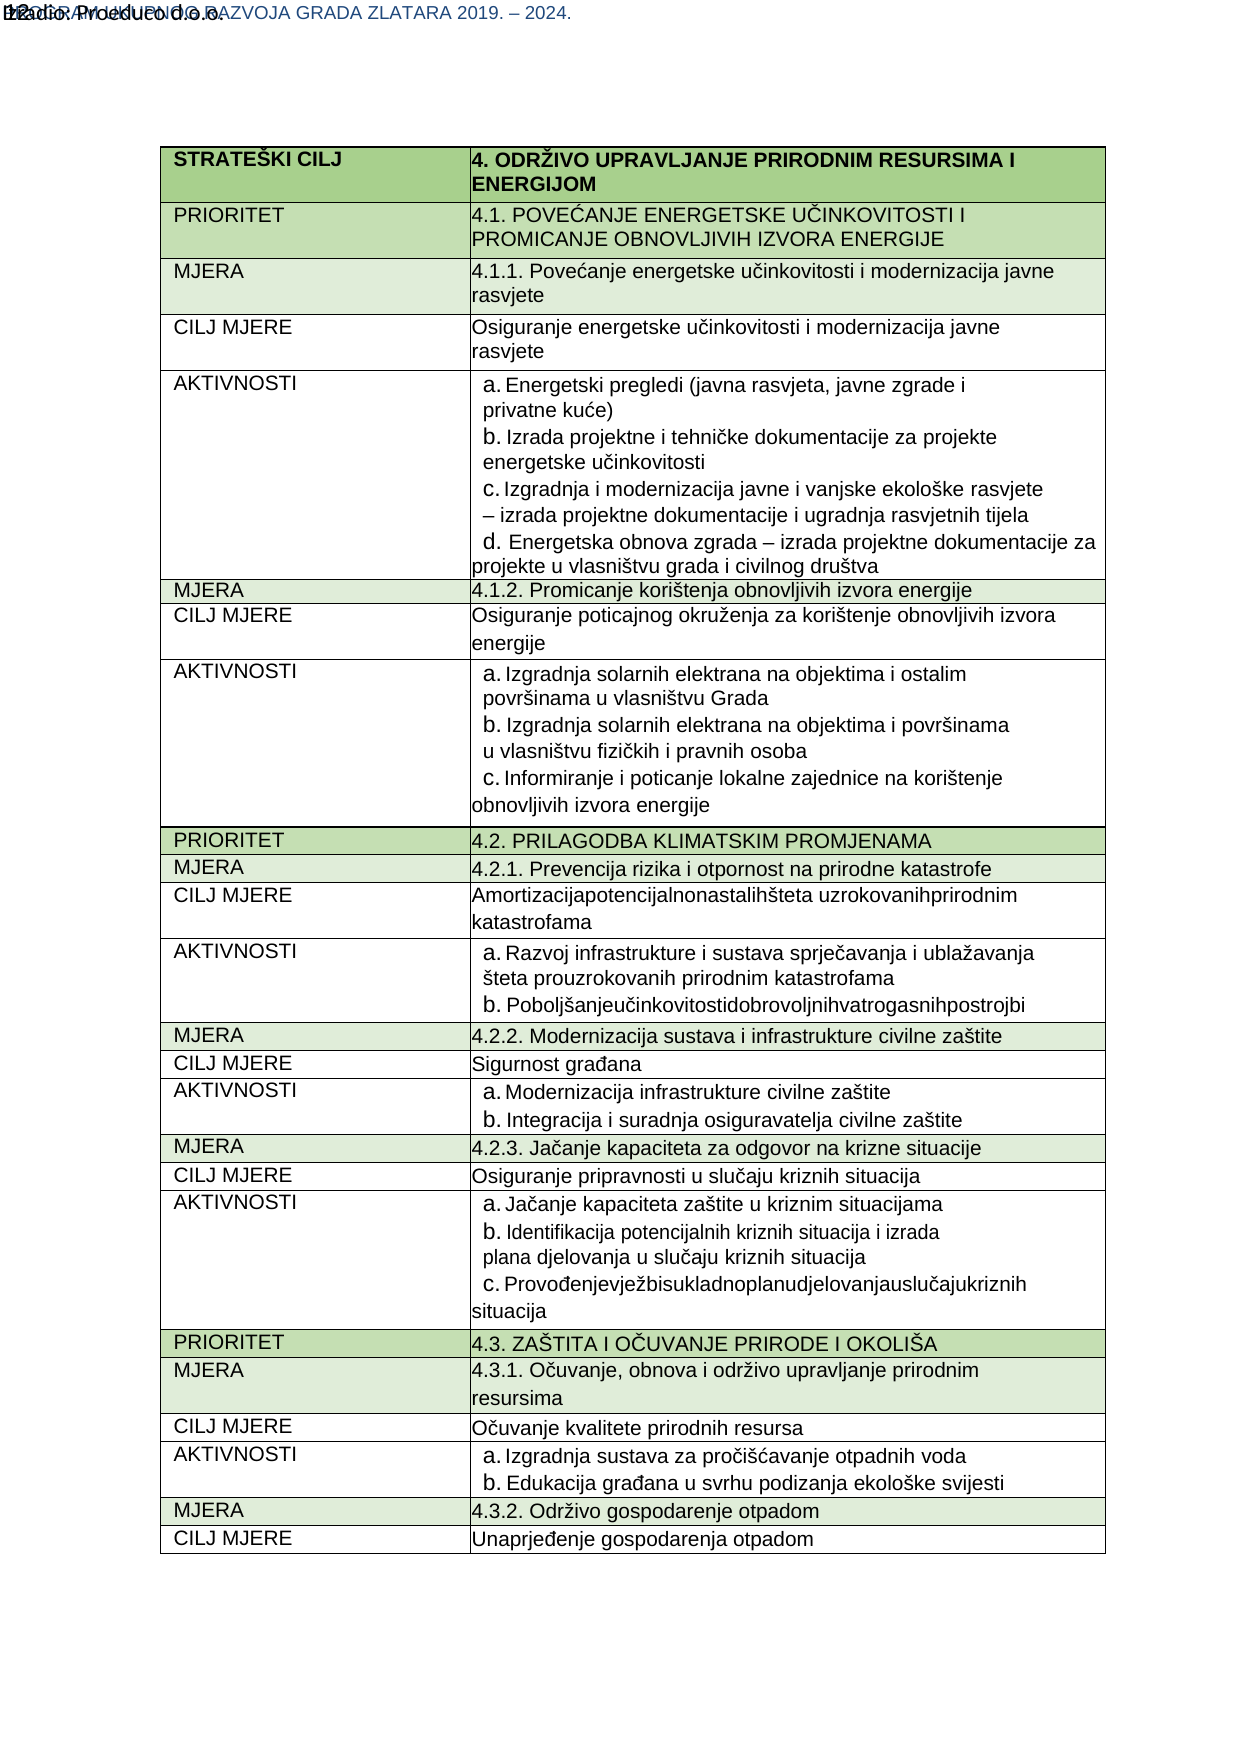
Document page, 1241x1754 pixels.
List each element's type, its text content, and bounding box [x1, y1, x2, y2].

table_cell AKTIVNOSTI [161, 939, 470, 1022]
table_cell AKTIVNOSTI [161, 660, 470, 826]
table_cell Sigurnost građana [471, 1051, 1105, 1078]
table_cell Modernizacija infrastrukture civilne zaštite Integracija i suradnja osiguravatelja civilne zaštite [471, 1079, 1105, 1134]
table_cell 4.2.1. Prevencija rizika i otpornost na prirodne katastrofe [471, 855, 1105, 882]
table_cell AKTIVNOSTI [161, 371, 470, 579]
table_cell CILJ MJERE [161, 1526, 470, 1553]
table_cell 4.1.1. Povećanje energetske učinkovitosti i modernizacija javne rasvjete [471, 259, 1105, 314]
table_cell Očuvanje kvalitete prirodnih resursa [471, 1414, 1105, 1441]
table_cell MJERA [161, 1135, 470, 1162]
table_cell Amortizacijapotencijalnonastalihšteta uzrokovanihprirodnim katastrofama [471, 883, 1105, 938]
table_cell Energetski pregledi (javna rasvjeta, javne zgrade i privatne kuće) Izrada projektne i tehničke dokumentacije za projekte energetske učinkovitosti Izgradnja i modernizacija javne i vanjske ekološke rasvjete – izrada projektne dokumentacije i ugradnja rasvjetnih tijela d. Energetska obnova zgrada – izrada projektne dokumentacije za projekte u vlasništvu grada i civilnog društva [471, 371, 1105, 579]
table_cell 4.3. ZAŠTITA I OČUVANJE PRIRODE I OKOLIŠA [471, 1330, 1105, 1357]
table_header STRATEŠKI CILJ [161, 148, 470, 202]
table_cell Izgradnja solarnih elektrana na objektima i ostalim površinama u vlasništvu Grada Izgradnja solarnih elektrana na objektima i površinama u vlasništvu fizičkih i pravnih osoba Informiranje i poticanje lokalne zajednice na korištenje obnovljivih izvora energije [471, 660, 1105, 826]
table_cell AKTIVNOSTI [161, 1191, 470, 1329]
table_cell PRIORITET [161, 203, 470, 258]
table_cell Osiguranje energetske učinkovitosti i modernizacija javne rasvjete [471, 315, 1105, 370]
table_cell MJERA [161, 855, 470, 882]
table_cell 4.3.2. Održivo gospodarenje otpadom [471, 1498, 1105, 1525]
table_cell 4.2. PRILAGODBA KLIMATSKIM PROMJENAMA [471, 828, 1105, 854]
table_cell MJERA [161, 580, 470, 603]
table_header 4. ODRŽIVO UPRAVLJANJE PRIRODNIM RESURSIMA I ENERGIJOM [471, 148, 1105, 202]
table_cell 4.1. POVEĆANJE ENERGETSKE UČINKOVITOSTI I PROMICANJE OBNOVLJIVIH IZVORA ENERGIJE [471, 203, 1105, 258]
table_cell MJERA [161, 1023, 470, 1050]
table_cell CILJ MJERE [161, 1163, 470, 1190]
table_cell CILJ MJERE [161, 1414, 470, 1441]
table_cell Osiguranje pripravnosti u slučaju kriznih situacija [471, 1163, 1105, 1190]
table_cell PRIORITET [161, 1330, 470, 1357]
table_cell 4.3.1. Očuvanje, obnova i održivo upravljanje prirodnim resursima [471, 1358, 1105, 1413]
table_cell Izgradnja sustava za pročišćavanje otpadnih voda Edukacija građana u svrhu podizanja ekološke svijesti [471, 1442, 1105, 1497]
table_cell CILJ MJERE [161, 604, 470, 658]
table_cell 4.2.3. Jačanje kapaciteta za odgovor na krizne situacije [471, 1135, 1105, 1162]
table_cell Osiguranje poticajnog okruženja za korištenje obnovljivih izvora energije [471, 604, 1105, 658]
table_cell MJERA [161, 1498, 470, 1525]
table_cell MJERA [161, 1358, 470, 1413]
table_cell PRIORITET [161, 828, 470, 854]
table_cell CILJ MJERE [161, 883, 470, 938]
table_cell Razvoj infrastrukture i sustava sprječavanja i ublažavanja šteta prouzrokovanih prirodnim katastrofama Poboljšanjeučinkovitostidobrovoljnihvatrogasnihpostrojbi [471, 939, 1105, 1022]
table_cell AKTIVNOSTI [161, 1442, 470, 1497]
table_cell AKTIVNOSTI [161, 1079, 470, 1134]
table_cell CILJ MJERE [161, 1051, 470, 1078]
table_cell Jačanje kapaciteta zaštite u kriznim situacijama Identifikacija potencijalnih kriznih situacija i izrada plana djelovanja u slučaju kriznih situacija Provođenjevježbisukladnoplanudjelovanjauslučajukriznih situacija [471, 1191, 1105, 1329]
table_cell MJERA [161, 259, 470, 314]
table_cell 4.1.2. Promicanje korištenja obnovljivih izvora energije [471, 580, 1105, 603]
table_cell CILJ MJERE [161, 315, 470, 370]
table_cell Unaprjeđenje gospodarenja otpadom [471, 1526, 1105, 1553]
table_cell 4.2.2. Modernizacija sustava i infrastrukture civilne zaštite [471, 1023, 1105, 1050]
